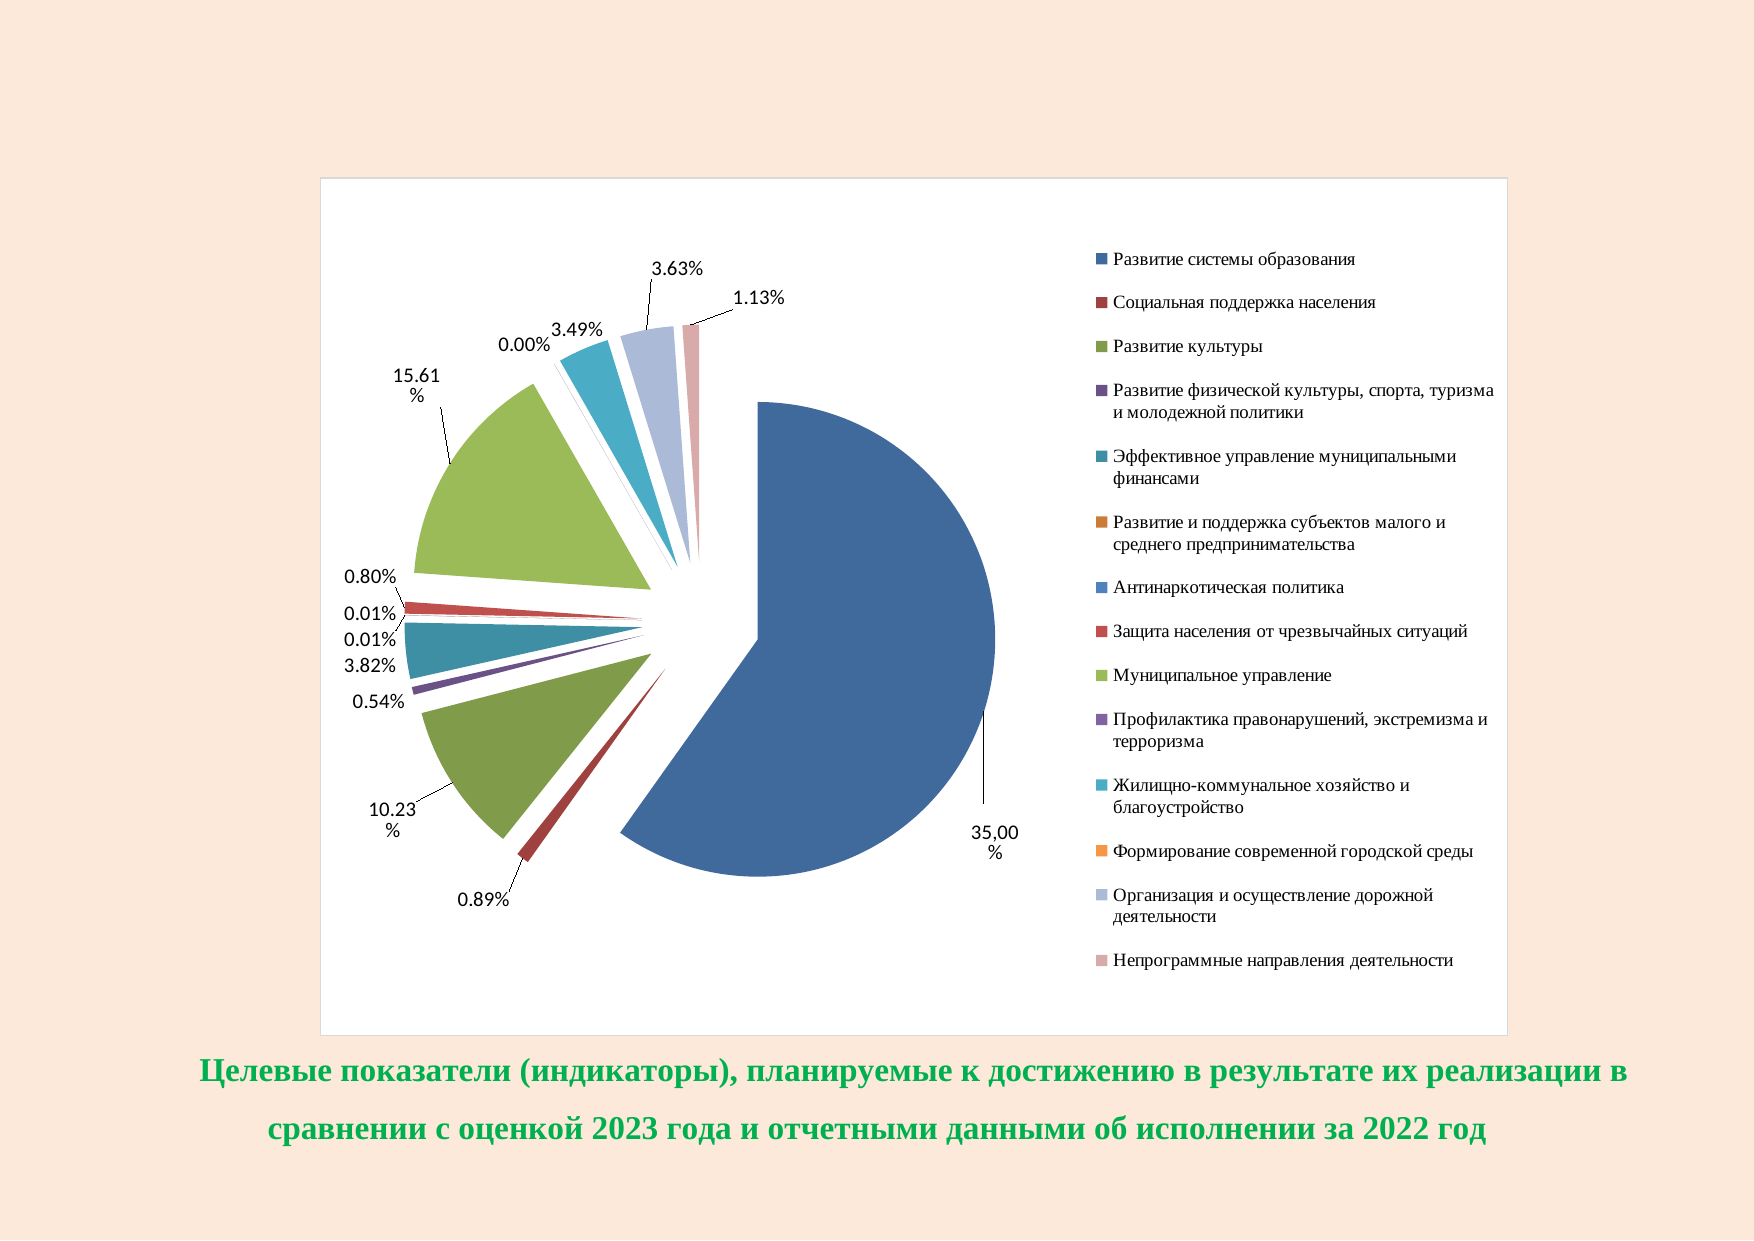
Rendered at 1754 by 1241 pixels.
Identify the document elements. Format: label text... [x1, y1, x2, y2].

text Целевые показатели (индикаторы), планируемые к достижению в результате их реализации в сравнении с оценкой 2023 года и отчетными данными об исполнении за 2022 год [118, 1051, 1636, 1146]
